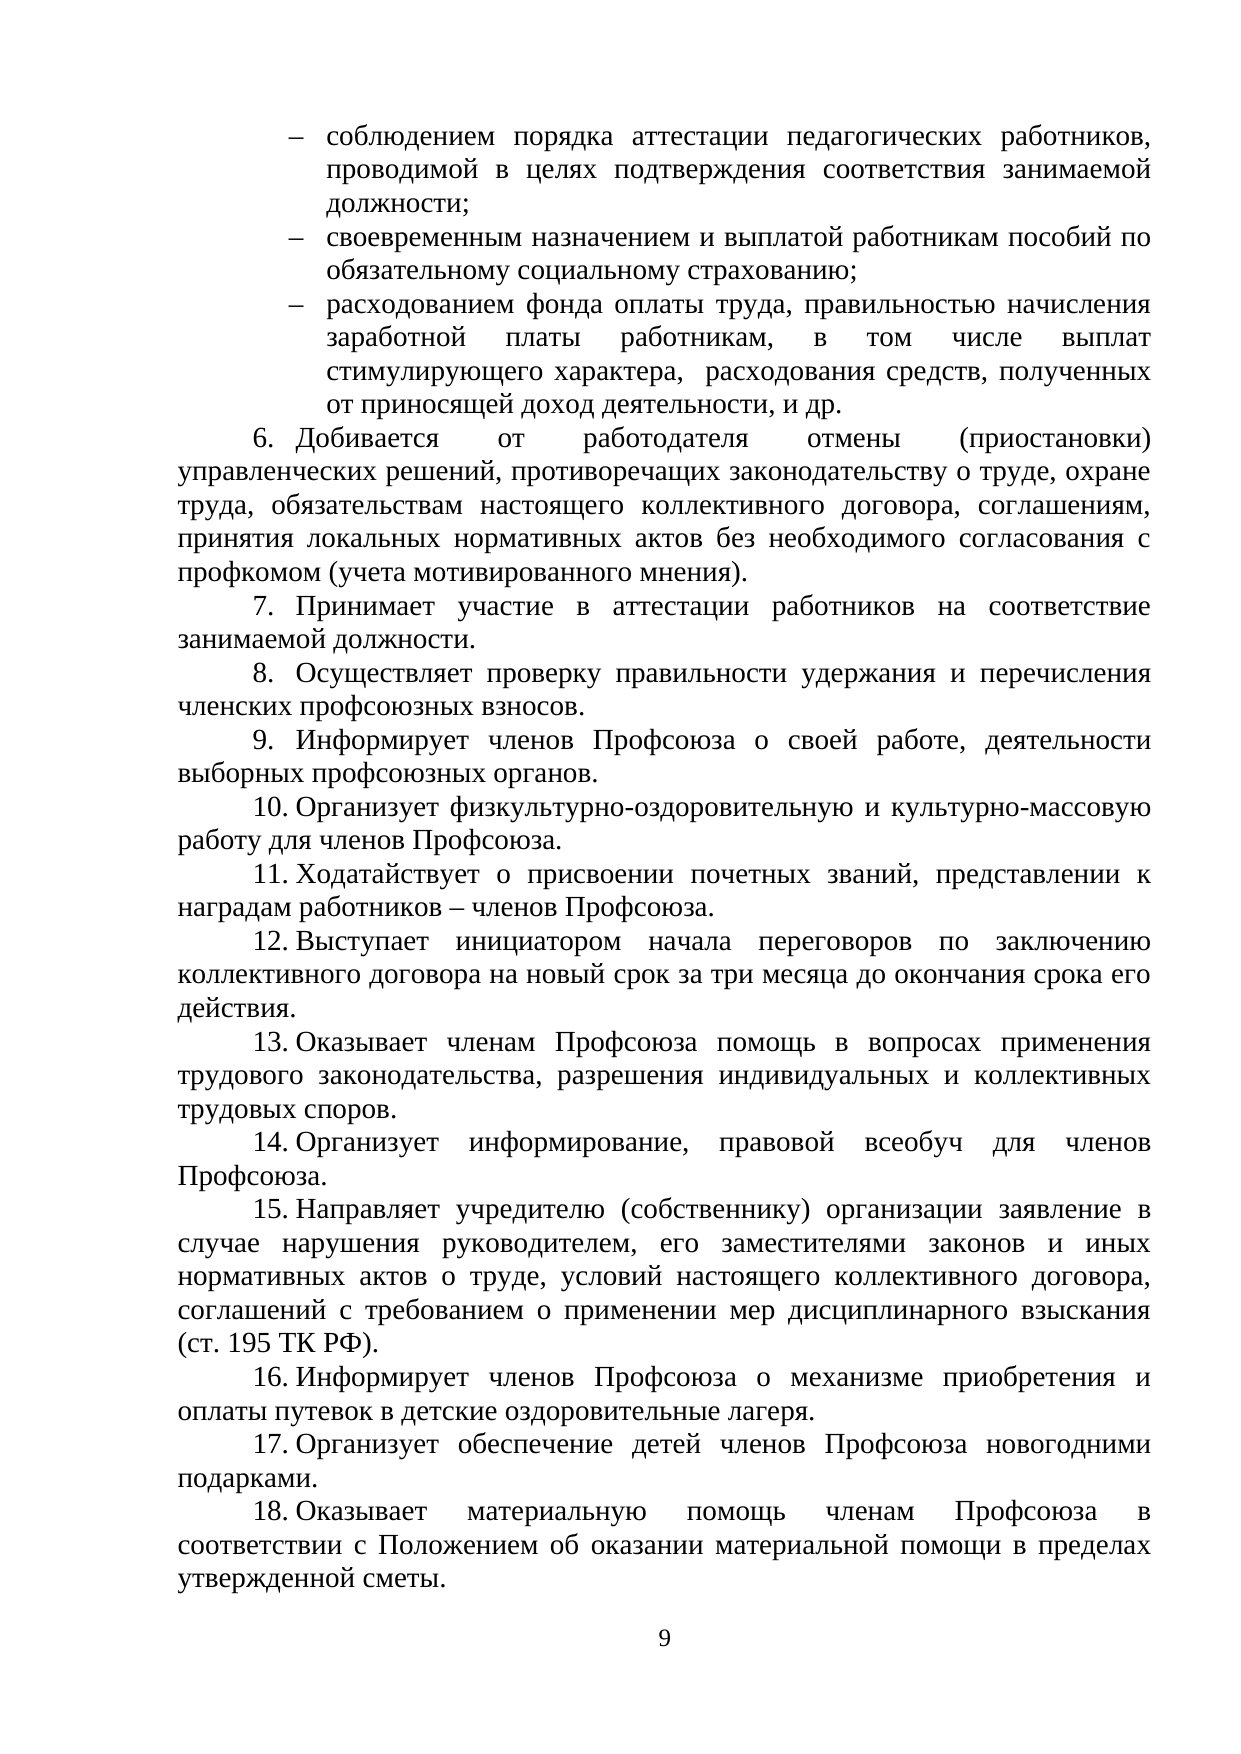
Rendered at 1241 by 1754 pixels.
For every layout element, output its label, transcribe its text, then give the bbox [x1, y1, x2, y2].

list Ходатайствует о присвоении почетных званий, представлении к наградам работников – членов Профсоюза. [177, 856, 1152, 923]
list Организует обеспечение детей членов Профсоюза новогодними подарками. [177, 1426, 1152, 1493]
list Организует физкультурно-оздоровительную и культурно-массовую работу для членов Профсоюза. [177, 789, 1152, 856]
list Информирует членов Профсоюза о механизме приобретения и оплаты путевок в детские оздоровительные лагеря. [177, 1359, 1152, 1426]
list Направляет учредителю (собственнику) организации заявление в случае нарушения руководителем, его заместителями законов и иных нормативных актов о труде, условий настоящего коллективного договора, соглашений с требованием о применении мер дисциплинарного взыскания (ст. 195 ТК РФ). [177, 1191, 1152, 1359]
list Оказывает членам Профсоюза помощь в вопросах применения трудового законодательства, разрешения индивидуальных и коллективных трудовых споров. [177, 1024, 1152, 1124]
list Информирует членов Профсоюза о своей работе, деятельности выборных профсоюзных органов. [177, 722, 1152, 789]
list расходованием фонда оплаты труда, правильностью начисления заработной платы работникам, в том числе выплат стимулирующего характера, расходования средств, полученных от приносящей доход деятельности, и др. [288, 286, 1152, 420]
list Оказывает материальную помощь членам Профсоюза в соответствии с Положением об оказании материальной помощи в пределах утвержденной сметы. [177, 1493, 1152, 1594]
list соблюдением порядка аттестации педагогических работников, проводимой в целях подтверждения соответствия занимаемой должности; [288, 118, 1152, 219]
list Организует информирование, правовой всеобуч для членов Профсоюза. [177, 1124, 1152, 1191]
list своевременным назначением и выплатой работникам пособий по обязательному социальному страхованию; [288, 219, 1152, 286]
list Осуществляет проверку правильности удержания и перечисления членских профсоюзных взносов. [177, 655, 1152, 722]
list Добивается от работодателя отмены (приостановки) управленческих решений, противоречащих законодательству о труде, охране труда, обязательствам настоящего коллективного договора, соглашениям, принятия локальных нормативных актов без необходимого согласования с профкомом (учета мотивированного мнения). [177, 420, 1152, 588]
list Принимает участие в аттестации работников на соответствие занимаемой должности. [177, 588, 1152, 655]
list Выступает инициатором начала переговоров по заключению коллективного договора на новый срок за три месяца до окончания срока его действия. [177, 923, 1152, 1024]
